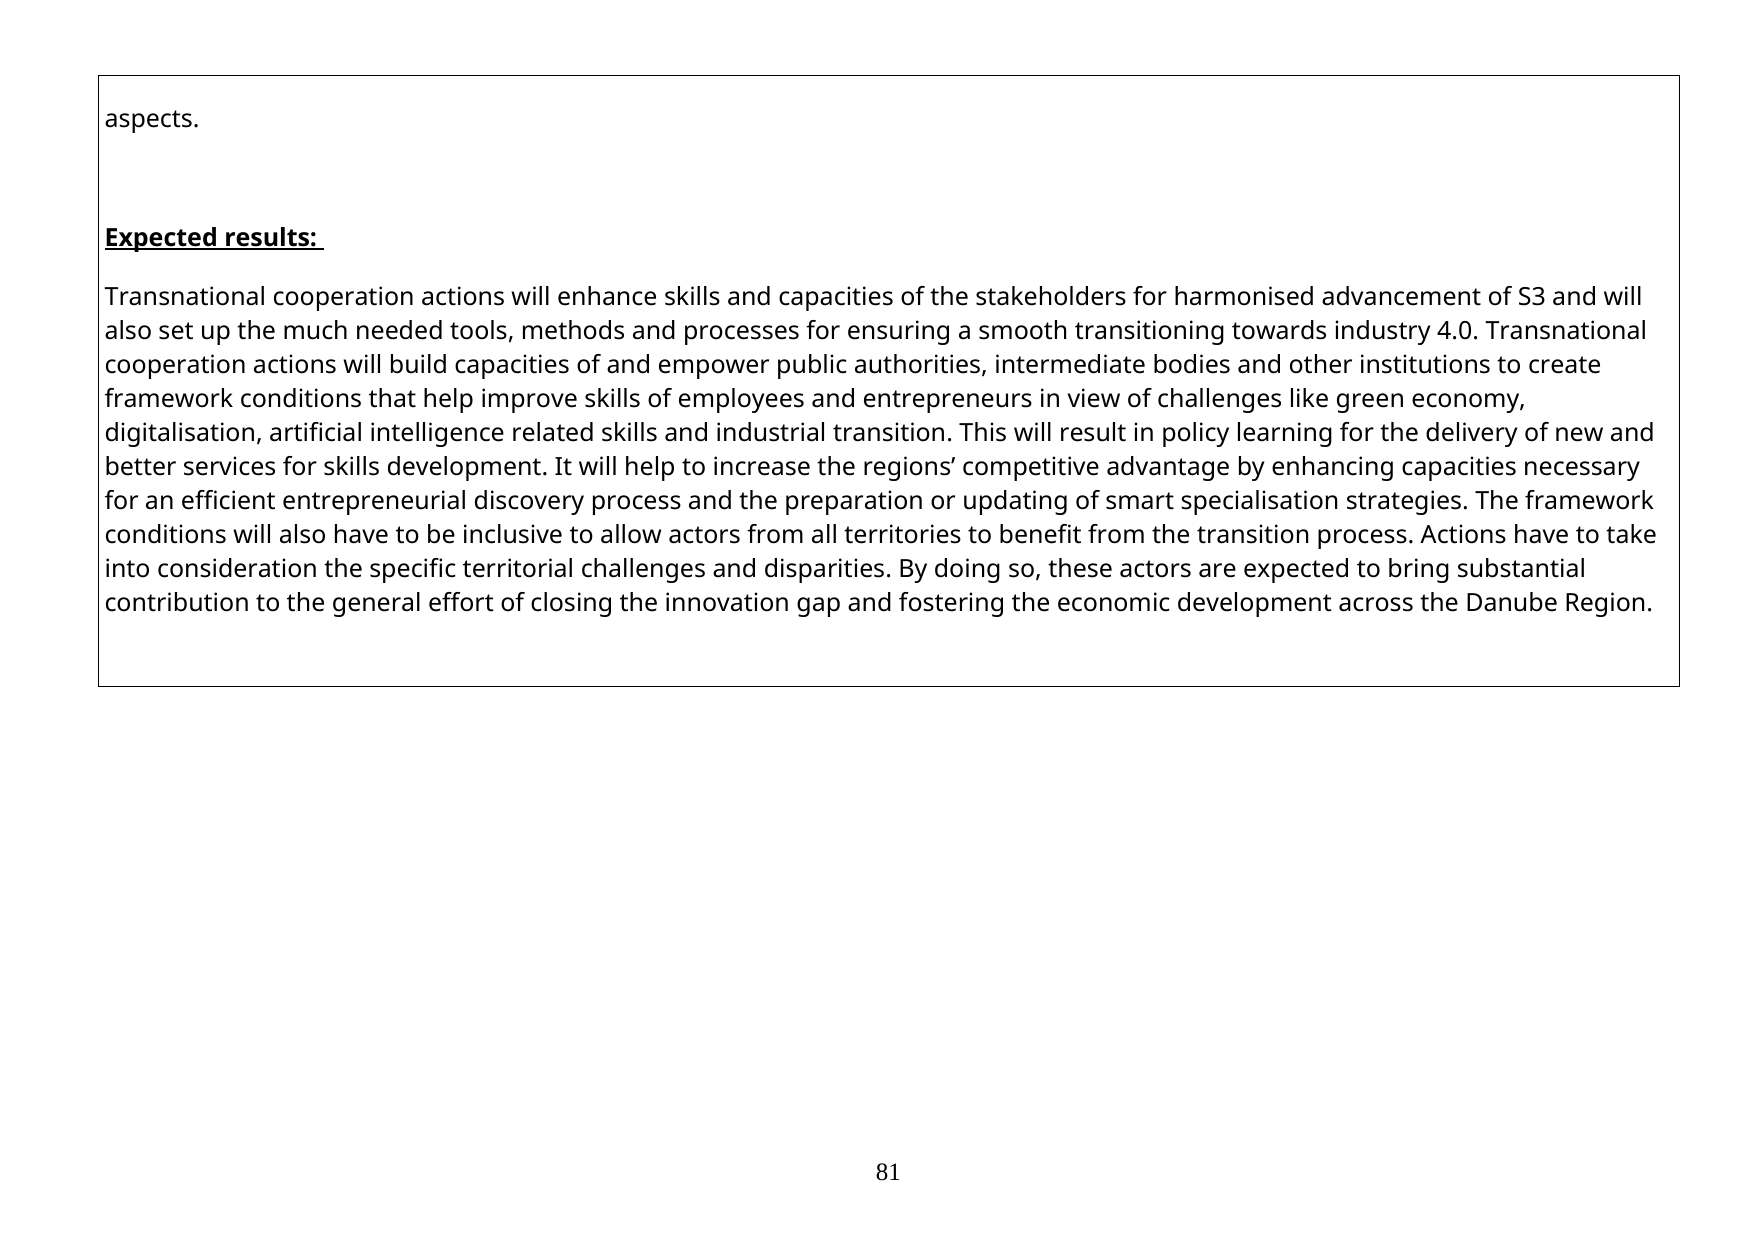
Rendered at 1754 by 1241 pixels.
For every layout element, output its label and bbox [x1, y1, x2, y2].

table_header [99, 76, 1679, 686]
